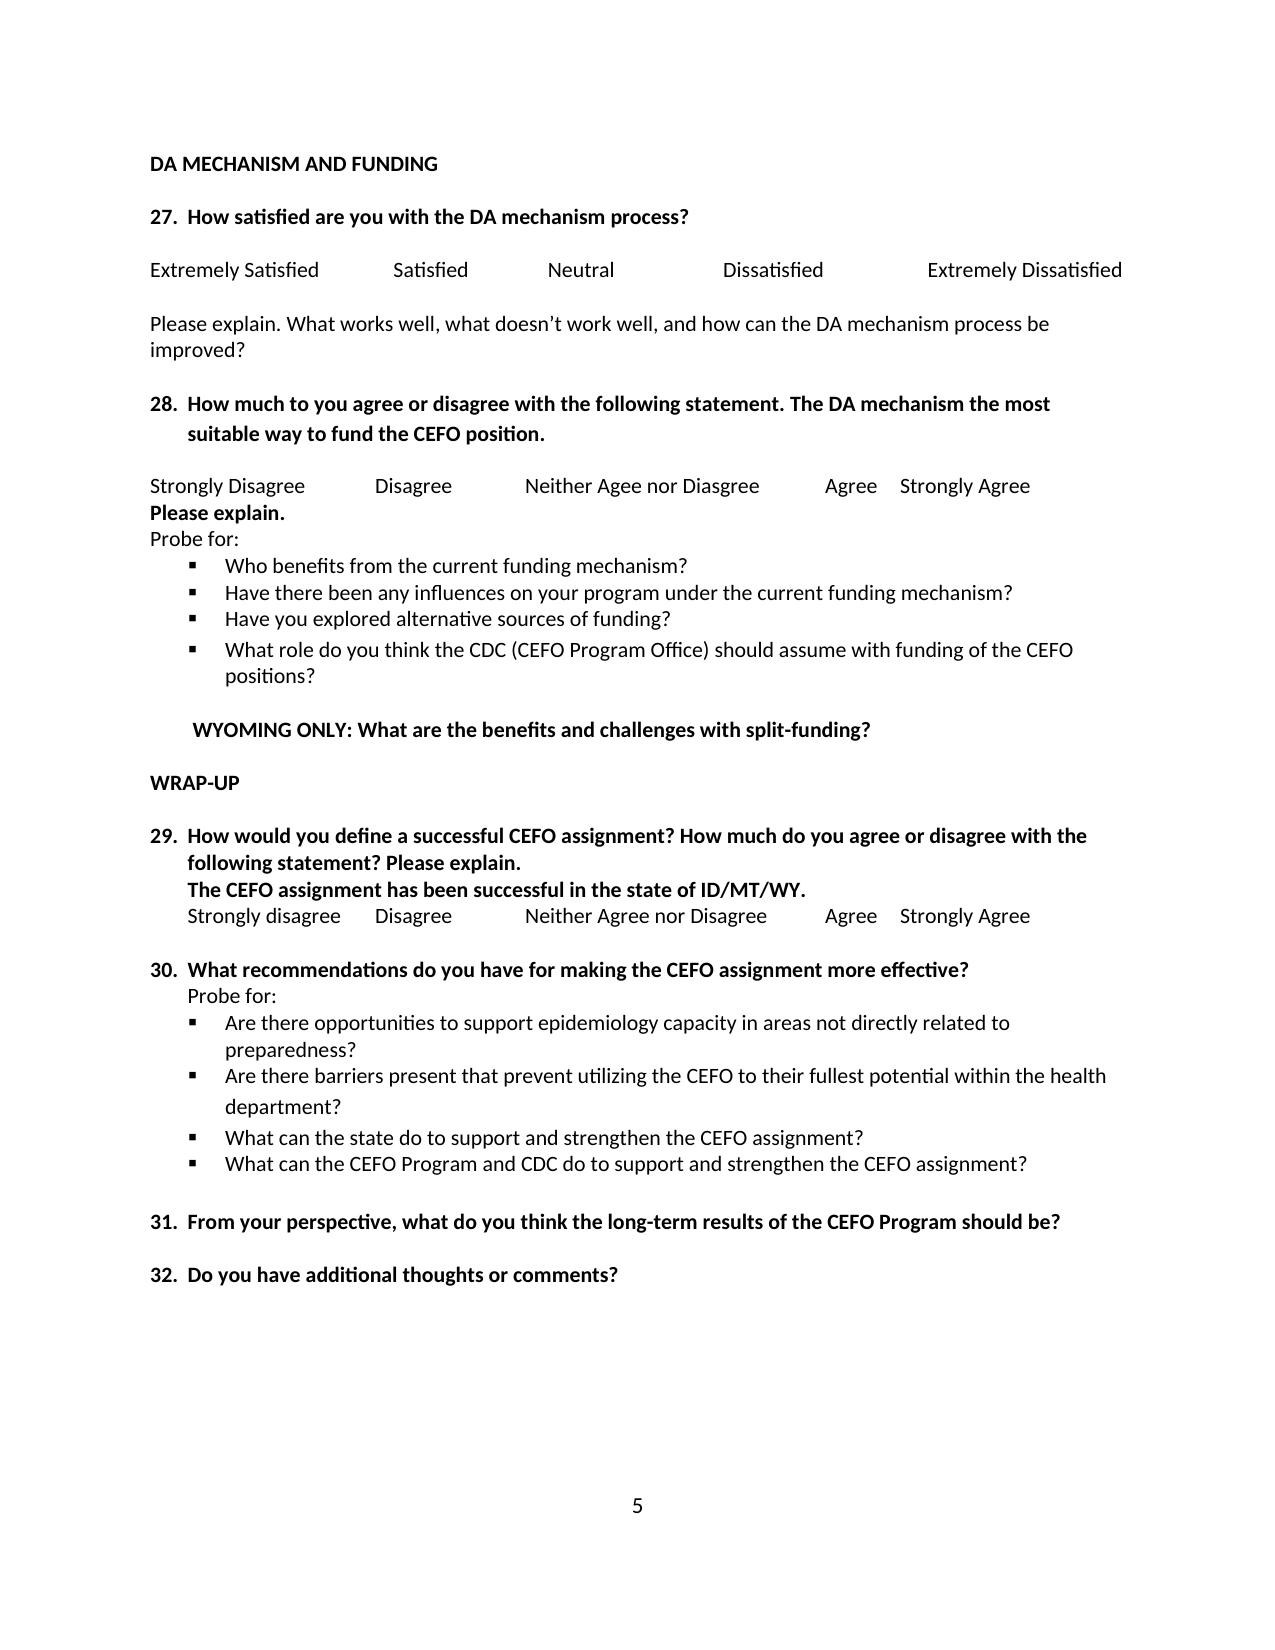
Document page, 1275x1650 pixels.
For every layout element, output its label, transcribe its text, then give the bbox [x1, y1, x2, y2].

list Are there opportunities to support epidemiology capacity in areas not directly related to preparedness? [187, 1009, 1125, 1063]
text Please explain. What works well, what doesn’t work well, and how can the DA mechanism process be improved? [150, 310, 1125, 363]
list Who benefits from the current funding mechanism? [187, 552, 1125, 579]
list What can the CEFO Program and CDC do to support and strengthen the CEFO assignment? [187, 1151, 1125, 1177]
list Are there barriers present that prevent utilizing the CEFO to their fullest potential within the health department? [187, 1063, 1125, 1120]
text Please explain. [150, 499, 1125, 525]
list Have there been any influences on your program under the current funding mechanism? [187, 579, 1125, 605]
list How would you define a successful CEFO assignment? How much do you agree or disagree with the following statement? Please explain. [150, 823, 1125, 876]
list Do you have additional thoughts or comments? [150, 1261, 1125, 1288]
list What can the state do to support and strengthen the CEFO assignment? [187, 1124, 1125, 1151]
list Have you explored alternative sources of funding? [187, 605, 1125, 632]
text Extremely Satisfied Satisfied Neutral Dissatisfied Extremely Dissatisfied [150, 257, 1125, 283]
list What recommendations do you have for making the CEFO assignment more effective? [150, 956, 1125, 983]
list How much to you agree or disagree with the following statement. The DA mechanism the most suitable way to fund the CEFO position. [150, 390, 1125, 447]
list From your perspective, what do you think the long-term results of the CEFO Program should be? [150, 1208, 1125, 1234]
list The CEFO assignment has been successful in the state of ID/MT/WY. [187, 876, 1125, 903]
list WYOMING ONLY: What are the benefits and challenges with split-funding? [187, 716, 1125, 743]
text Probe for: [150, 983, 1125, 1009]
text Strongly Disagree Disagree Neither Agee nor Diasgree Agree Strongly Agree [150, 472, 1125, 499]
list How satisfied are you with the DA mechanism process? [150, 203, 1125, 230]
text Probe for: [150, 525, 1125, 552]
text Strongly disagree Disagree Neither Agree nor Disagree Agree Strongly Agree [150, 903, 1125, 929]
text DA MECHANISM AND FUNDING [150, 150, 1125, 177]
text WRAP-UP [150, 769, 1125, 796]
list What role do you think the CDC (CEFO Program Office) should assume with funding of the CEFO positions? [187, 636, 1125, 689]
